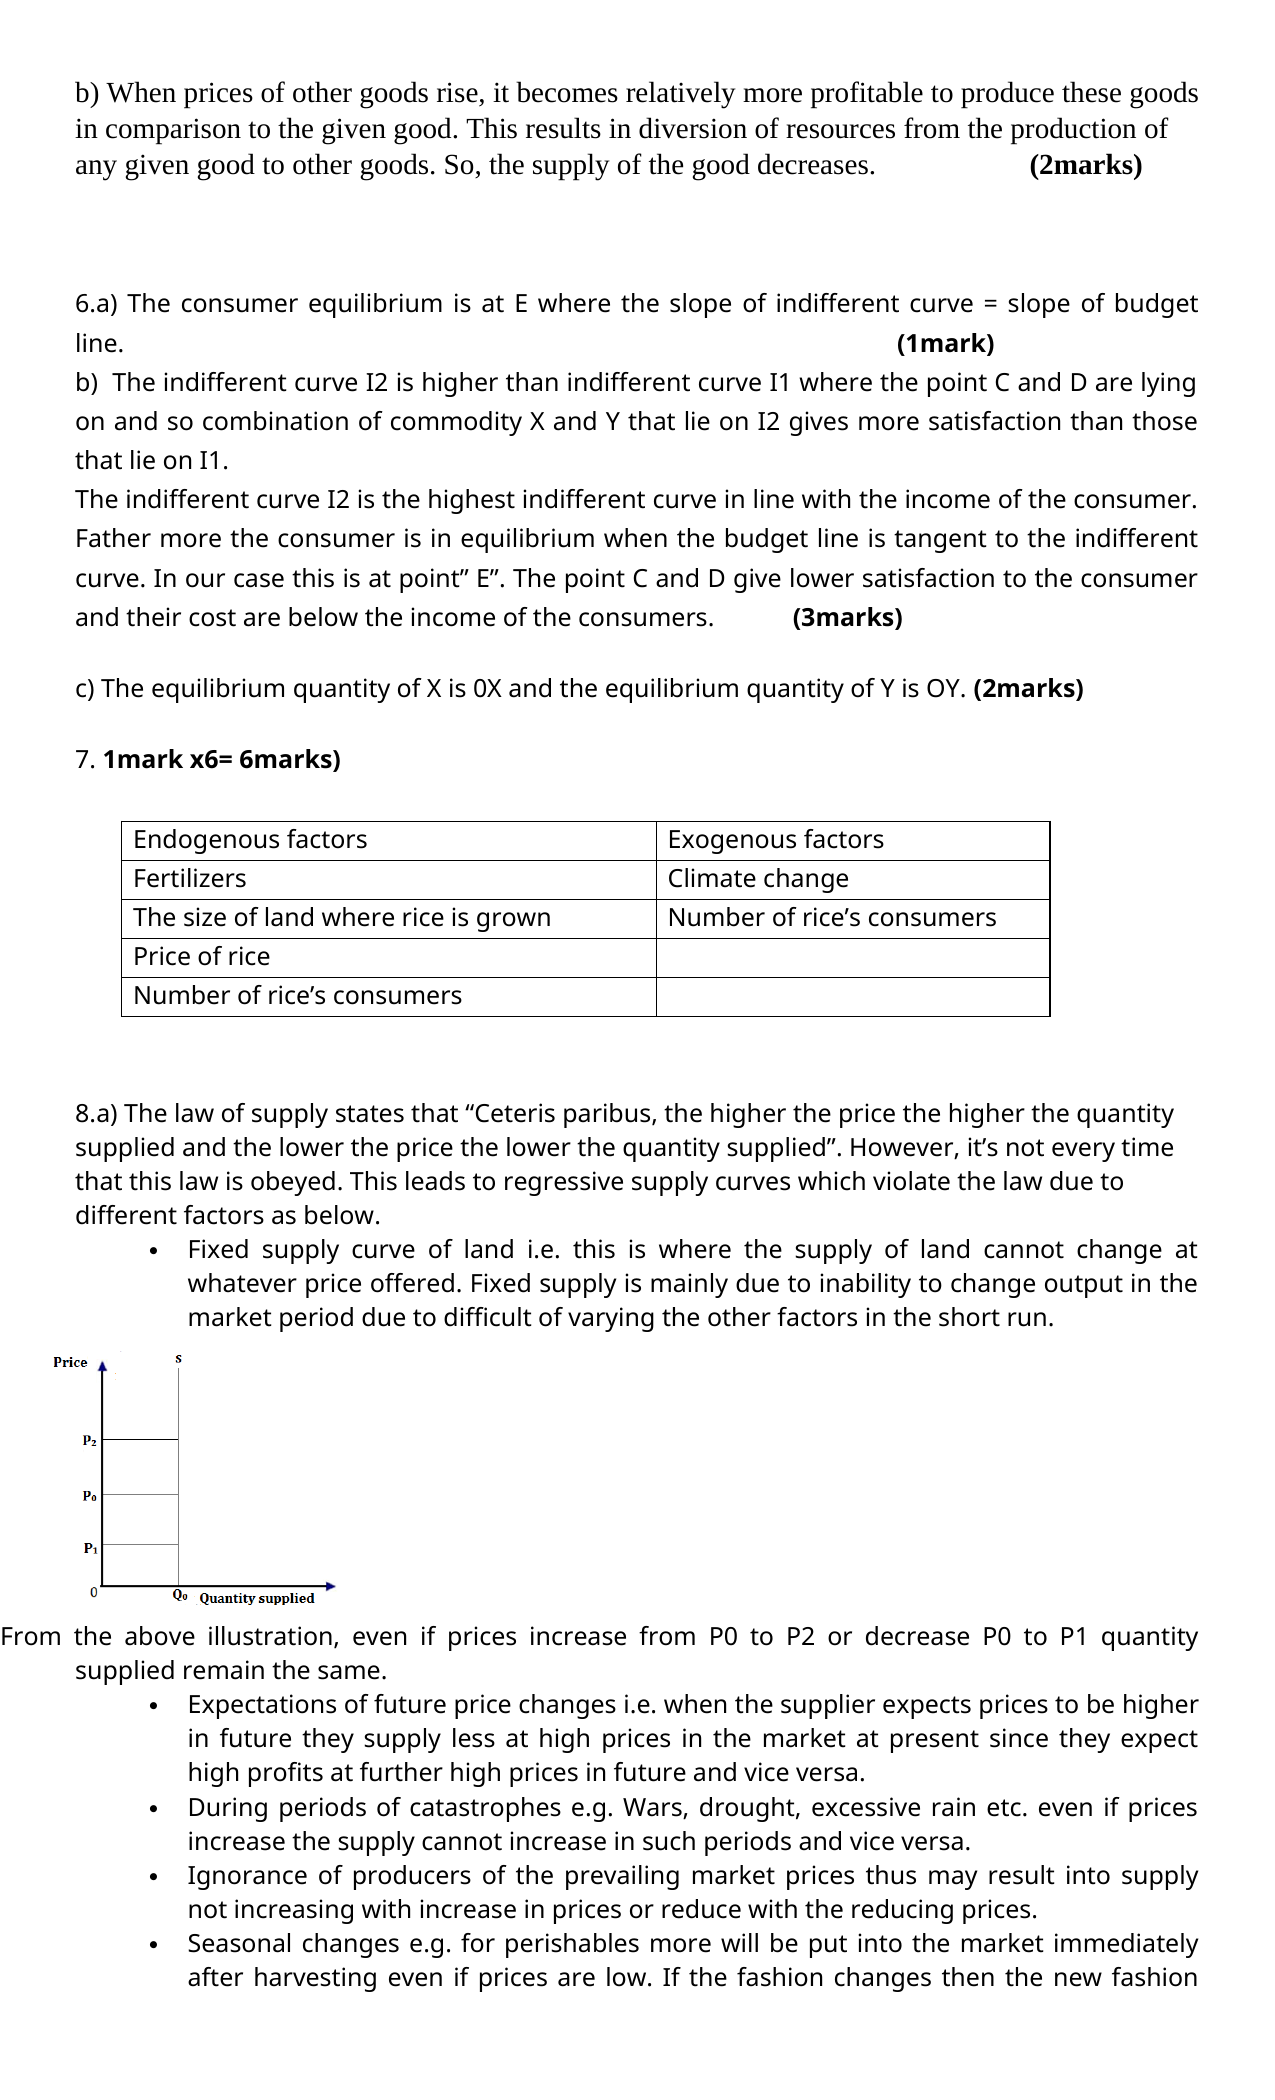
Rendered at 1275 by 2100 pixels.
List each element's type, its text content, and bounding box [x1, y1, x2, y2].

table_cell Number of rice’s consumers [657, 900, 1049, 937]
table_cell Number of rice’s consumers [122, 978, 656, 1016]
table_cell [657, 978, 1049, 1016]
list Ignorance of producers of the prevailing market prices thus may result into supply not increasing with increase in prices or reduce with the reducing prices. [150, 1857, 1200, 1925]
table_header Endogenous factors [122, 822, 656, 859]
text b) When prices of other goods rise, it becomes relatively more profitable to produce these goods in comparison to the given good. This results in diversion of resources from the production of any given good to other goods. So, the supply of the good decreases. (2marks) [75, 75, 1200, 181]
table_cell Fertilizers [122, 861, 656, 898]
table_cell Climate change [657, 861, 1049, 898]
text b) The indifferent curve I2 is higher than indifferent curve I1 where the point C and D are lying on and so combination of commodity X and Y that lie on I2 gives more satisfaction than those that lie on I1. [75, 364, 1200, 477]
text The indifferent curve I2 is the highest indifferent curve in line with the income of the consumer. Father more the consumer is in equilibrium when the budget line is tangent to the indifferent curve. In our case this is at point” E”. The point C and D give lower satisfaction to the consumer and their cost are below the income of the consumers. (3marks) [75, 482, 1200, 633]
picture [43, 1333, 338, 1612]
text From the above illustration, even if prices increase from P0 to P2 or decrease P0 to P1 quantity supplied remain the same. [0, 1619, 1200, 1687]
text 6.a) The consumer equilibrium is at E where the slope of indifferent curve = slope of budget line. (1mark) [75, 286, 1200, 359]
text 7. 1mark x6= 6marks) [75, 742, 1200, 776]
table_cell Price of rice [122, 939, 656, 977]
text c) The equilibrium quantity of X is 0X and the equilibrium quantity of Y is OY. (2marks) [75, 671, 1200, 705]
text 8.a) The law of supply states that “Ceteris paribus, the higher the price the higher the quantity supplied and the lower the price the lower the quantity supplied”. However, it’s not every time that this law is obeyed. This leads to regressive supply curves which violate the law due to different factors as below. [75, 1096, 1200, 1232]
list Fixed supply curve of land i.e. this is where the supply of land cannot change at whatever price offered. Fixed supply is mainly due to inability to change output in the market period due to difficult of varying the other factors in the short run. [150, 1232, 1200, 1334]
table_header Exogenous factors [657, 822, 1049, 859]
list During periods of catastrophes e.g. Wars, drought, excessive rain etc. even if prices increase the supply cannot increase in such periods and vice versa. [150, 1789, 1200, 1857]
table_cell The size of land where rice is grown [122, 900, 656, 937]
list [150, 1925, 1200, 1993]
table_cell [657, 939, 1049, 977]
list Expectations of future price changes i.e. when the supplier expects prices to be higher in future they supply less at high prices in the market at present since they expect high profits at further high prices in future and vice versa. [150, 1687, 1200, 1789]
